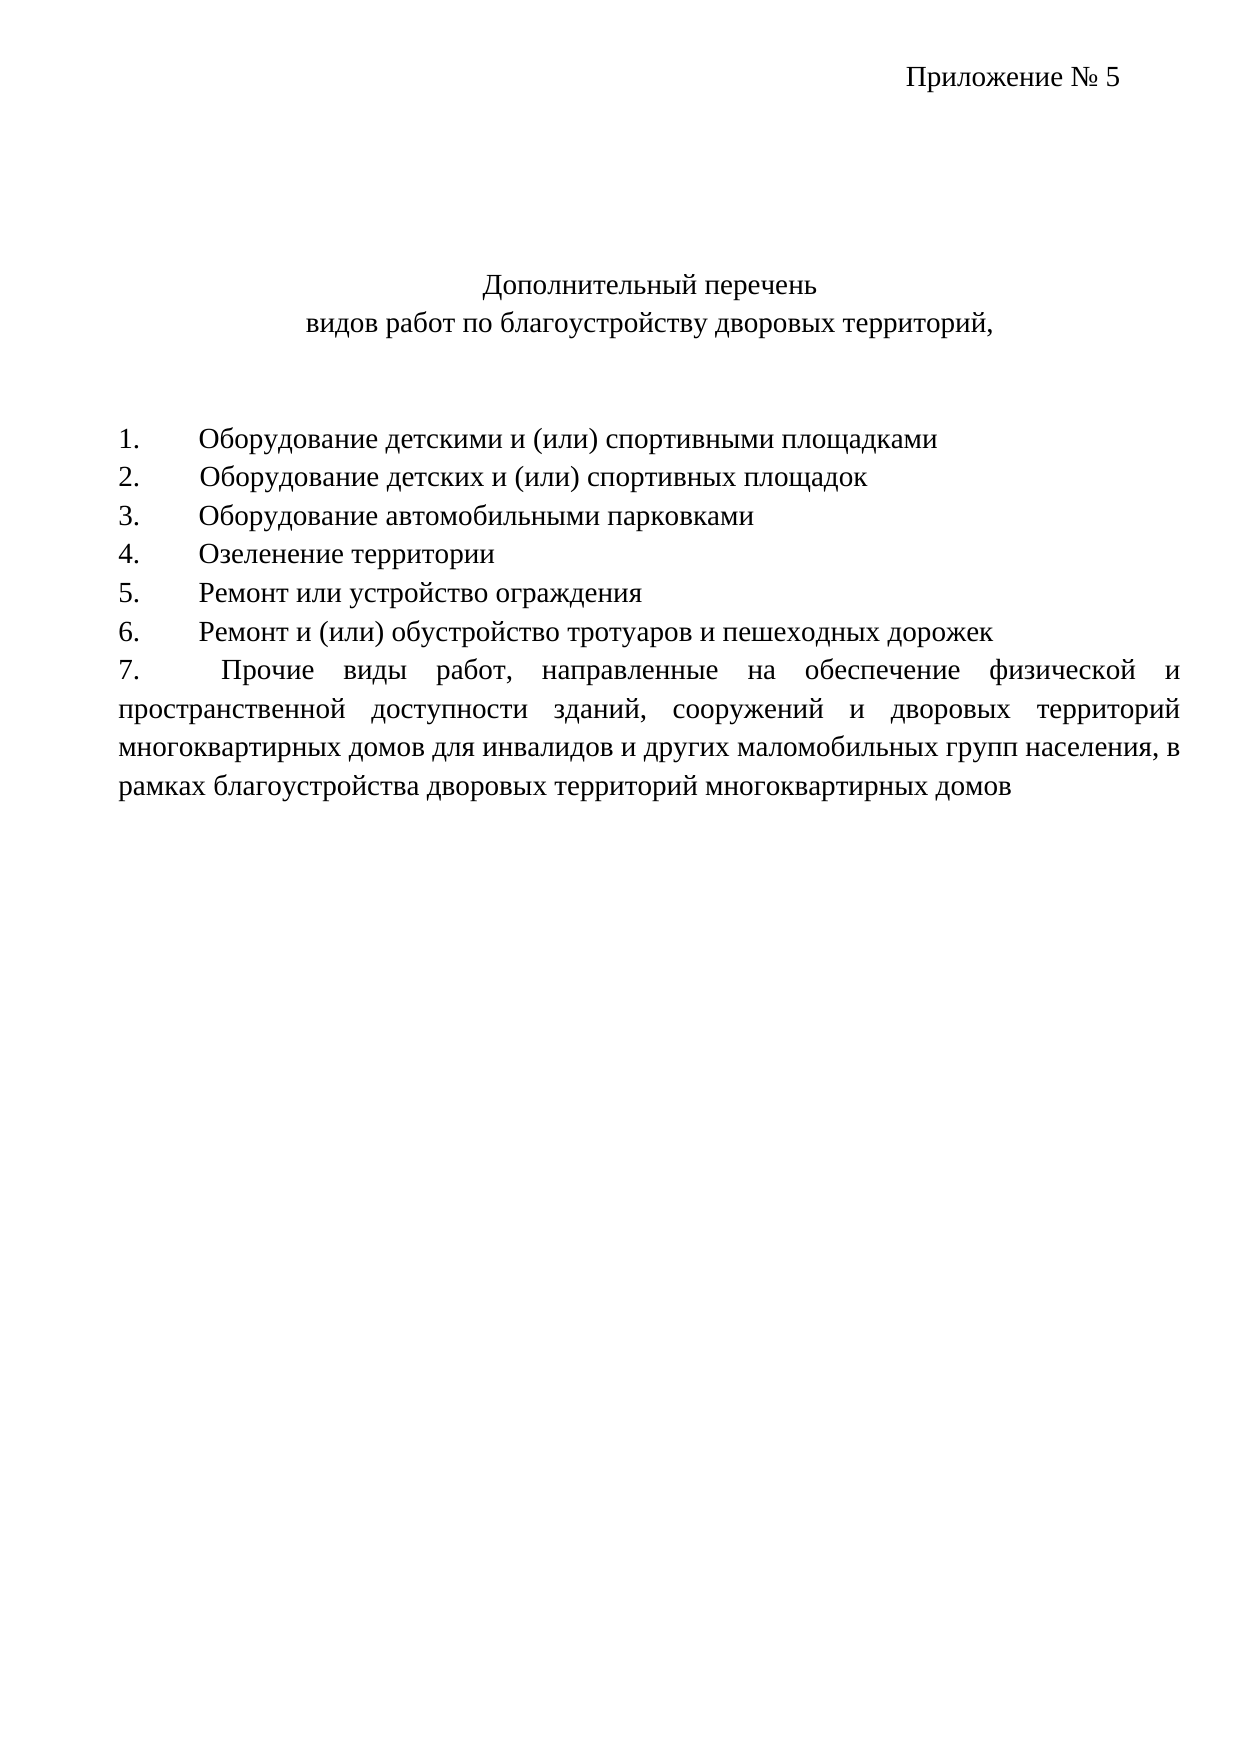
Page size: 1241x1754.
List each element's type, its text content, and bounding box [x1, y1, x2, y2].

text Приложение № 5 [118, 59, 1181, 93]
text 6. Ремонт и (или) обустройство тротуаров и пешеходных дорожек [118, 614, 1181, 647]
text 7. Прочие виды работ, направленные на обеспечение физической и пространственной доступности зданий, сооружений и дворовых территорий многоквартирных домов для инвалидов и других маломобильных групп населения, в рамках благоустройства дворовых территорий многоквартирных домов [118, 652, 1181, 801]
text 2. Оборудование детских и (или) спортивных площадок [118, 459, 1181, 493]
text 5. Ремонт или устройство ограждения [118, 575, 1181, 609]
text 3. Оборудование автомобильными парковками [118, 498, 1181, 532]
text 4. Озеленение территории [118, 537, 1181, 570]
text Дополнительный перечень [118, 267, 1181, 300]
text 1. Оборудование детскими и (или) спортивными площадками [118, 421, 1181, 454]
text видов работ по благоустройству дворовых территорий, [118, 305, 1181, 339]
